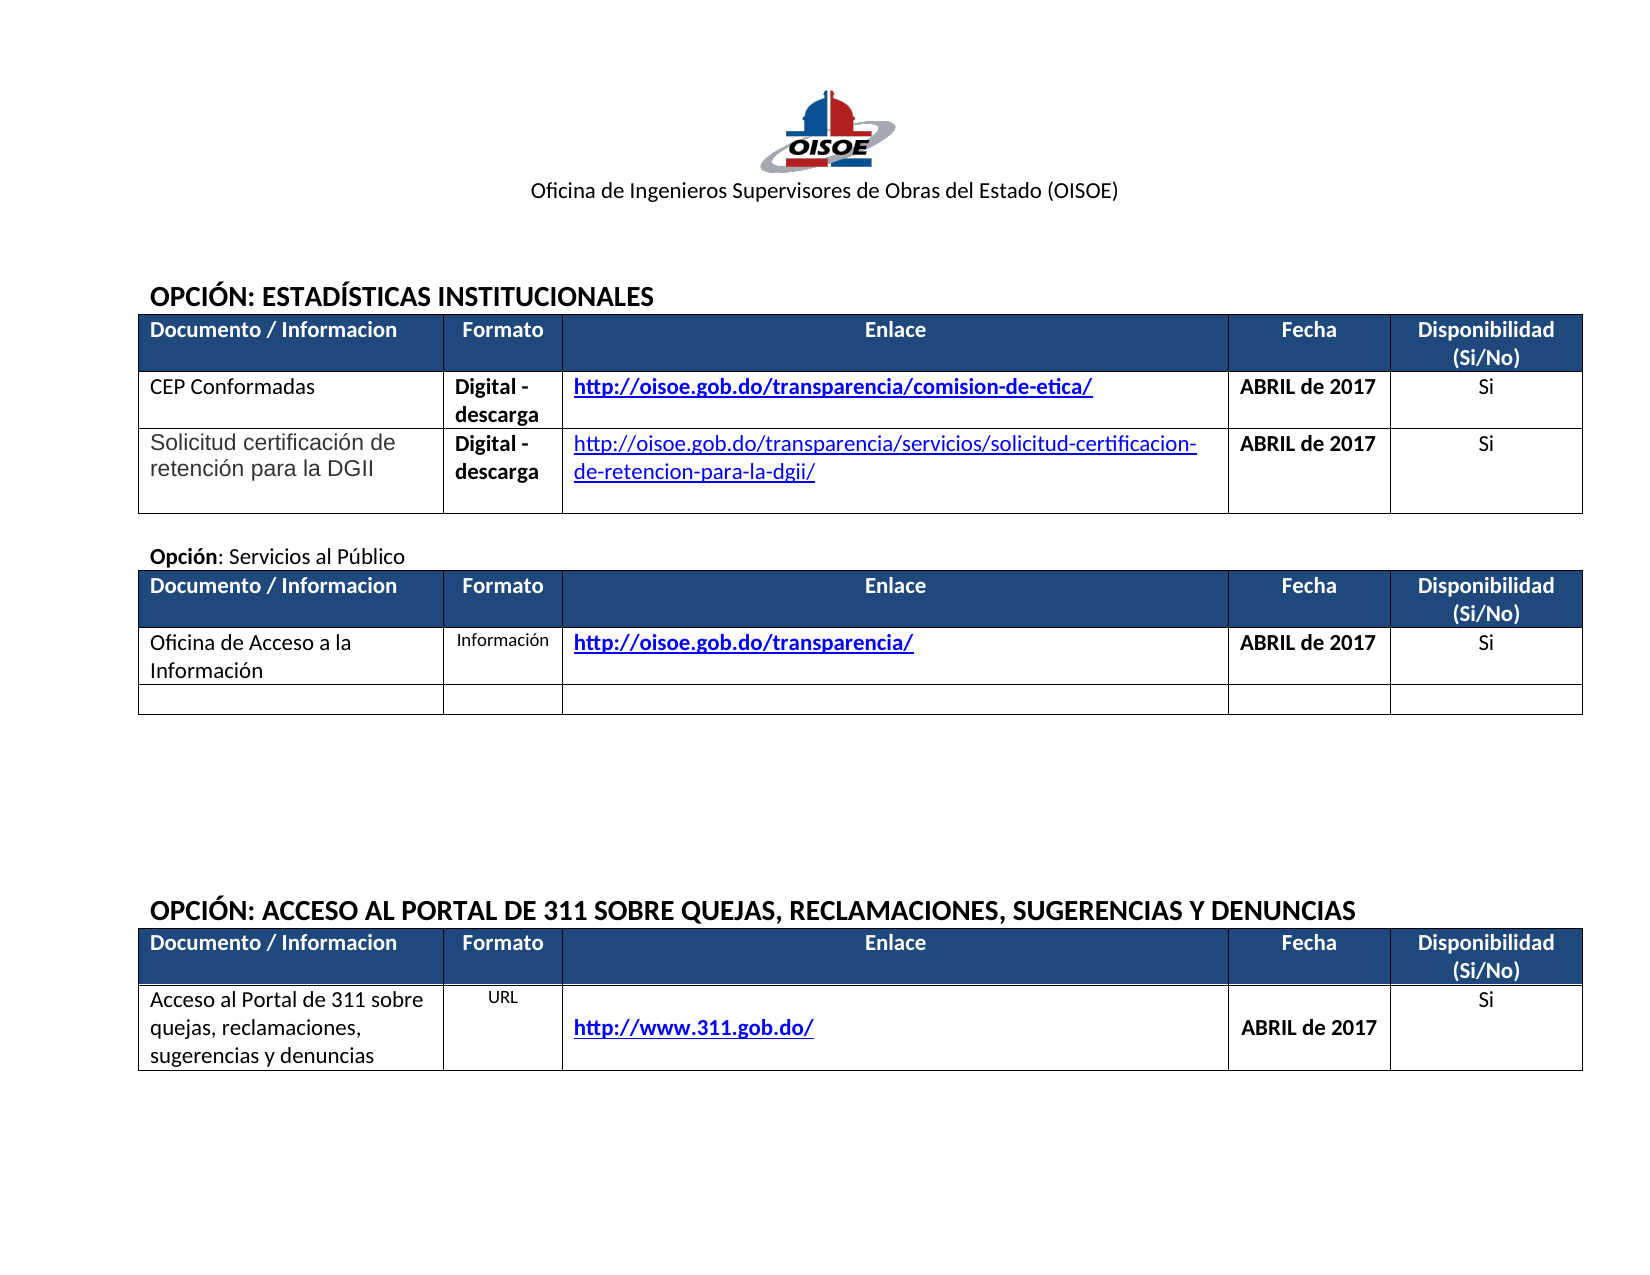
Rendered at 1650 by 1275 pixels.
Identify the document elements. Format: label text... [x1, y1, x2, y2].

table_cell Solicitud certificación de retención para la DGII [139, 429, 443, 513]
table_cell http://www.311.gob.do/ [563, 986, 1228, 1069]
table_header Enlace [563, 929, 1228, 984]
table_cell Si [1391, 372, 1582, 428]
text Opción: Servicios al Público [150, 542, 1500, 570]
text OPCIÓN: ACCESO AL PORTAL DE 311 SOBRE QUEJAS, RECLAMACIONES, SUGERENCIAS Y DENUNCIAS [150, 892, 1500, 927]
table_cell http://oisoe.gob.do/transparencia/ [563, 628, 1228, 684]
table_cell http://oisoe.gob.do/transparencia/servicios/solicitud-certificacion-de-retencion-para-la-dgii/ [563, 429, 1228, 513]
table_cell ABRIL de 2017 [1229, 986, 1390, 1069]
table_cell URL [444, 986, 562, 1069]
table_header Disponibilidad (Si/No) [1391, 315, 1582, 371]
table_cell CEP Conformadas [139, 372, 443, 428]
table_cell Si [1391, 986, 1582, 1069]
table_header Fecha [1229, 315, 1390, 371]
table_header Fecha [1229, 929, 1390, 984]
table_cell ABRIL de 2017 [1229, 429, 1390, 513]
table_cell [1229, 685, 1390, 713]
table_header Enlace [563, 571, 1228, 627]
table_cell Digital -descarga [444, 372, 562, 428]
table_cell Si [1391, 628, 1582, 684]
table_cell Acceso al Portal de 311 sobre quejas, reclamaciones, sugerencias y denuncias [139, 986, 443, 1069]
table_cell [563, 685, 1228, 713]
picture [751, 29, 899, 177]
table_cell ABRIL de 2017 [1229, 372, 1390, 428]
table_cell ABRIL de 2017 [1229, 628, 1390, 684]
table_cell Digital -descarga [444, 429, 562, 513]
text OPCIÓN: ESTADÍSTICAS INSTITUCIONALES [150, 278, 1500, 314]
table_header Formato [444, 571, 562, 627]
table_header Disponibilidad (Si/No) [1391, 929, 1582, 984]
table_cell Información [444, 628, 562, 684]
table_header Formato [444, 315, 562, 371]
table_header Documento / Informacion [139, 315, 443, 371]
table_header Disponibilidad (Si/No) [1391, 571, 1582, 627]
table_cell [1391, 685, 1582, 713]
table_cell http://oisoe.gob.do/transparencia/comision-de-etica/ [563, 372, 1228, 428]
table_header Fecha [1229, 571, 1390, 627]
table_header Documento / Informacion [139, 929, 443, 984]
table_header Documento / Informacion [139, 571, 443, 627]
table_cell Oficina de Acceso a la Información [139, 628, 443, 684]
table_cell [139, 685, 443, 713]
table_cell [444, 685, 562, 713]
table_header Enlace [563, 315, 1228, 371]
table_cell Si [1391, 429, 1582, 513]
table_header Formato [444, 929, 562, 984]
